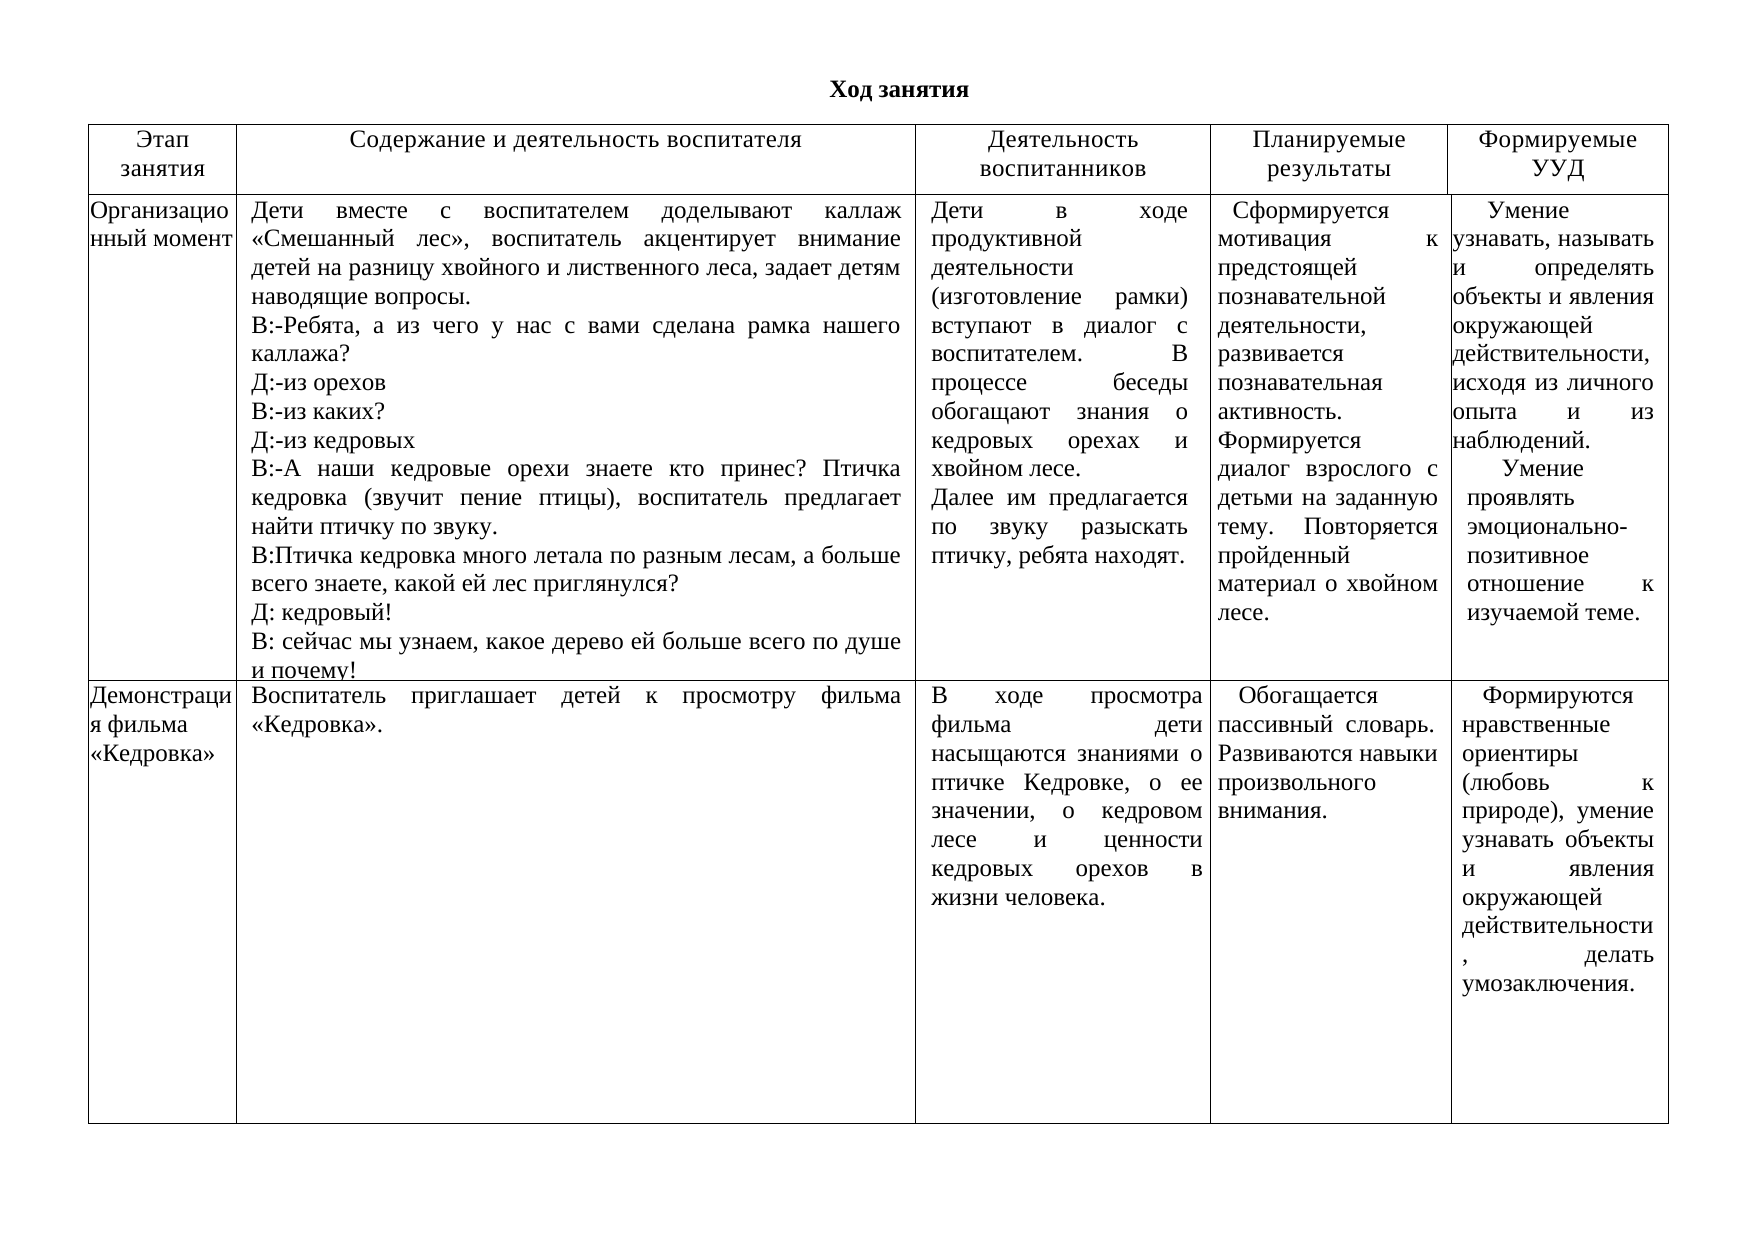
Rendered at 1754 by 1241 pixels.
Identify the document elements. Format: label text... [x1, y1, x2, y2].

table_cell Дети в ходе продуктивной деятельности (изготовление рамки) вступают в диалог с воспитателем. В процессе беседы обогащают знания о кедровых орехах и хвойном лесе. Далее им предлагается по звуку разыскать птичку, ребята находят. [916, 195, 1210, 679]
table_cell В ходе просмотра фильма дети насыщаются знаниями о птичке Кедровке, о ее значении, о кедровом лесе и ценности кедровых орехов в жизни человека. [916, 681, 1210, 1123]
table_cell Формируются нравственные ориентиры (любовь к природе), умение узнавать объекты и явления окружающей действительности, делать умозаключения. [1452, 681, 1668, 1123]
table_cell [1447, 195, 1451, 679]
table_cell Организационный момент [89, 195, 236, 679]
table_cell Воспитатель приглашает детей к просмотру фильма «Кедровка». [237, 681, 915, 1123]
table_cell Умение узнавать, называть и определять объекты и явления окружающей действительности, исходя из личного опыта и из наблюдений. Умение проявлять эмоционально-позитивное отношение к изучаемой теме. [1452, 195, 1668, 679]
table_header Формируемые УУД [1448, 125, 1668, 194]
text Ход занятия [148, 74, 1651, 103]
table_cell Сформируется мотивация к предстоящей познавательной деятельности, развивается познавательная активность. Формируется диалог взрослого с детьми на заданную тему. Повторяется пройденный материал о хвойном лесе. [1211, 195, 1447, 679]
table_header Содержание и деятельность воспитателя [237, 125, 915, 194]
table_header Планируемые результаты [1211, 125, 1447, 194]
table_header Деятельность воспитанников [916, 125, 1210, 194]
table_cell Демонстрация фильма «Кедровка» [89, 681, 236, 1123]
table_cell [1447, 681, 1451, 1123]
table_cell Дети вместе с воспитателем доделывают каллаж «Смешанный лес», воспитатель акцентирует внимание детей на разницу хвойного и лиственного леса, задает детям наводящие вопросы. В:-Ребята, а из чего у нас с вами сделана рамка нашего каллажа? Д:-из орехов В:-из каких? Д:-из кедровых В:-А наши кедровые орехи знаете кто принес? Птичка кедровка (звучит пение птицы), воспитатель предлагает найти птичку по звуку. В:Птичка кедровка много летала по разным лесам, а больше всего знаете, какой ей лес приглянулся? Д: кедровый! В: сейчас мы узнаем, какое дерево ей больше всего по душе и почему! [237, 195, 915, 679]
table_cell Обогащается пассивный словарь. Развиваются навыки произвольного внимания. [1211, 681, 1447, 1123]
table_header Этап занятия [89, 125, 236, 194]
